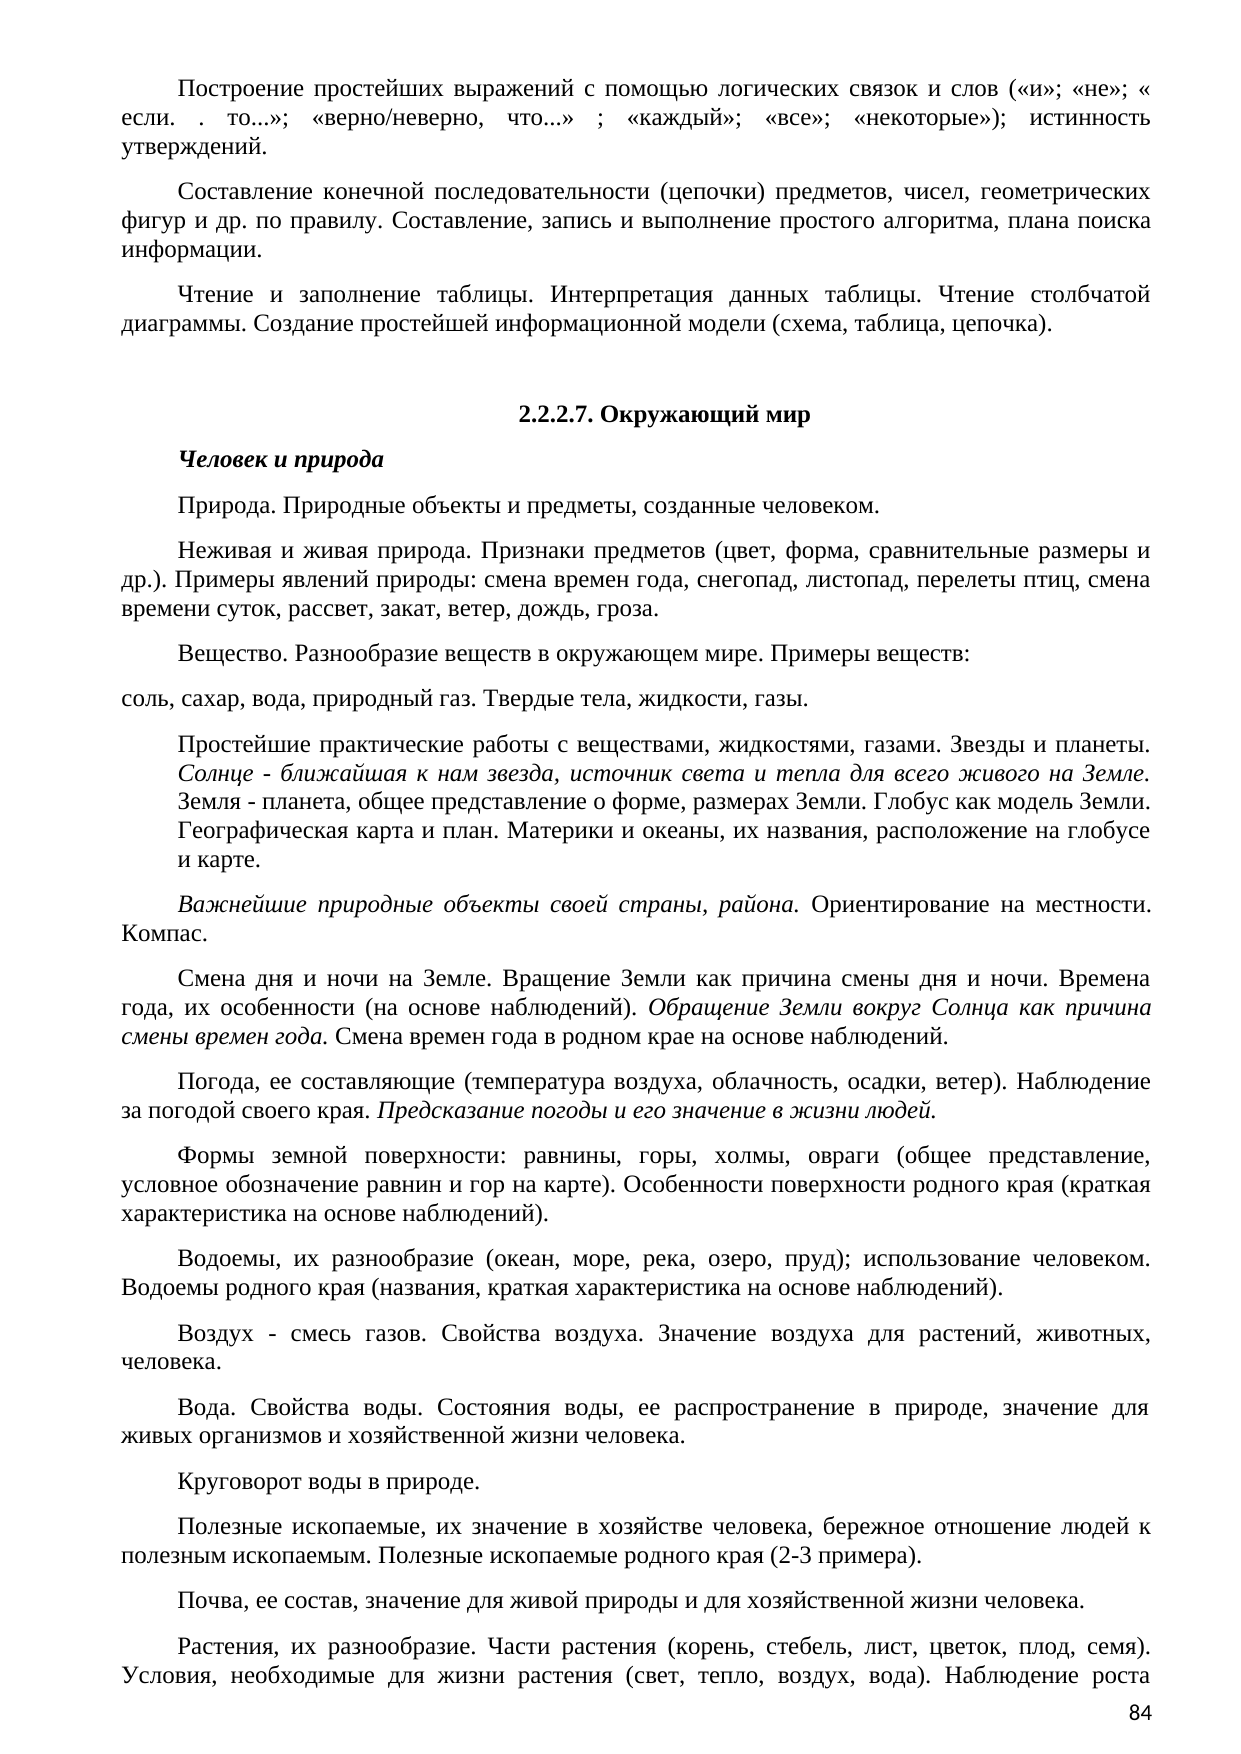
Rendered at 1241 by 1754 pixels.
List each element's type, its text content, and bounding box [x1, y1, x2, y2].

text Круговорот воды в природе. [177, 1466, 1152, 1495]
text Природа. Природные объекты и предметы, созданные человеком. [177, 490, 1152, 518]
text 2.2.2.7. Окружающий мир [177, 399, 1152, 428]
text Смена дня и ночи на Земле. Вращение Земли как причина смены дня и ночи. Времена года, их особенности (на основе наблюдений). Обращение Земли вокруг Солнца как причина смены времен года. Смена времен года в родном крае на основе наблюдений. [121, 963, 1152, 1050]
text Почва, ее состав, значение для живой природы и для хозяйственной жизни человека. [121, 1586, 1152, 1614]
text соль, сахар, вода, природный газ. Твердые тела, жидкости, газы. [121, 683, 1152, 712]
text Полезные ископаемые, их значение в хозяйстве человека, бережное отношение людей к полезным ископаемым. Полезные ископаемые родного края (2-3 примера). [121, 1511, 1152, 1569]
text Погода, ее составляющие (температура воздуха, облачность, осадки, ветер). Наблюдение за погодой своего края. Предсказание погоды и его значение в жизни людей. [121, 1066, 1152, 1124]
text Чтение и заполнение таблицы. Интерпретация данных таблицы. Чтение столбчатой диаграммы. Создание простейшей информационной модели (схема, таблица, цепочка). [121, 279, 1152, 337]
text Вещество. Разнообразие веществ в окружающем мире. Примеры веществ: [177, 638, 1152, 667]
text Воздух - смесь газов. Свойства воздуха. Значение воздуха для растений, животных, человека. [121, 1318, 1152, 1375]
text Важнейшие природные объекты своей страны, района. Ориентирование на местности. Компас. [121, 889, 1152, 947]
text Водоемы, их разнообразие (океан, море, река, озеро, пруд); использование человеком. Водоемы родного края (названия, краткая характеристика на основе наблюдений). [121, 1243, 1152, 1301]
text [121, 1631, 1152, 1688]
text Человек и природа [177, 444, 1152, 473]
text Составление конечной последовательности (цепочки) предметов, чисел, геометрических фигур и др. по правилу. Составление, запись и выполнение простого алгоритма, плана поиска информации. [121, 176, 1152, 263]
text Построение простейших выражений с помощью логических связок и слов («и»; «не»; « если. . то...»; «верно/неверно, что...» ; «каждый»; «все»; «некоторые»); истинность утверждений. [121, 73, 1152, 160]
text Простейшие практические работы с веществами, жидкостями, газами. Звезды и планеты. Солнце - ближайшая к нам звезда, источник света и тепла для всего живого на Земле. Земля - планета, общее представление о форме, размерах Земли. Глобус как модель Земли. Географическая карта и план. Материки и океаны, их названия, расположение на глобусе и карте. [177, 729, 1152, 873]
text Неживая и живая природа. Признаки предметов (цвет, форма, сравнительные размеры и др.). Примеры явлений природы: смена времен года, снегопад, листопад, перелеты птиц, смена времени суток, рассвет, закат, ветер, дождь, гроза. [121, 535, 1152, 621]
text Формы земной поверхности: равнины, горы, холмы, овраги (общее представление, условное обозначение равнин и гор на карте). Особенности поверхности родного края (краткая характеристика на основе наблюдений). [121, 1141, 1152, 1227]
text Вода. Свойства воды. Состояния воды, ее распространение в природе, значение для живых организмов и хозяйственной жизни человека. [121, 1392, 1150, 1449]
